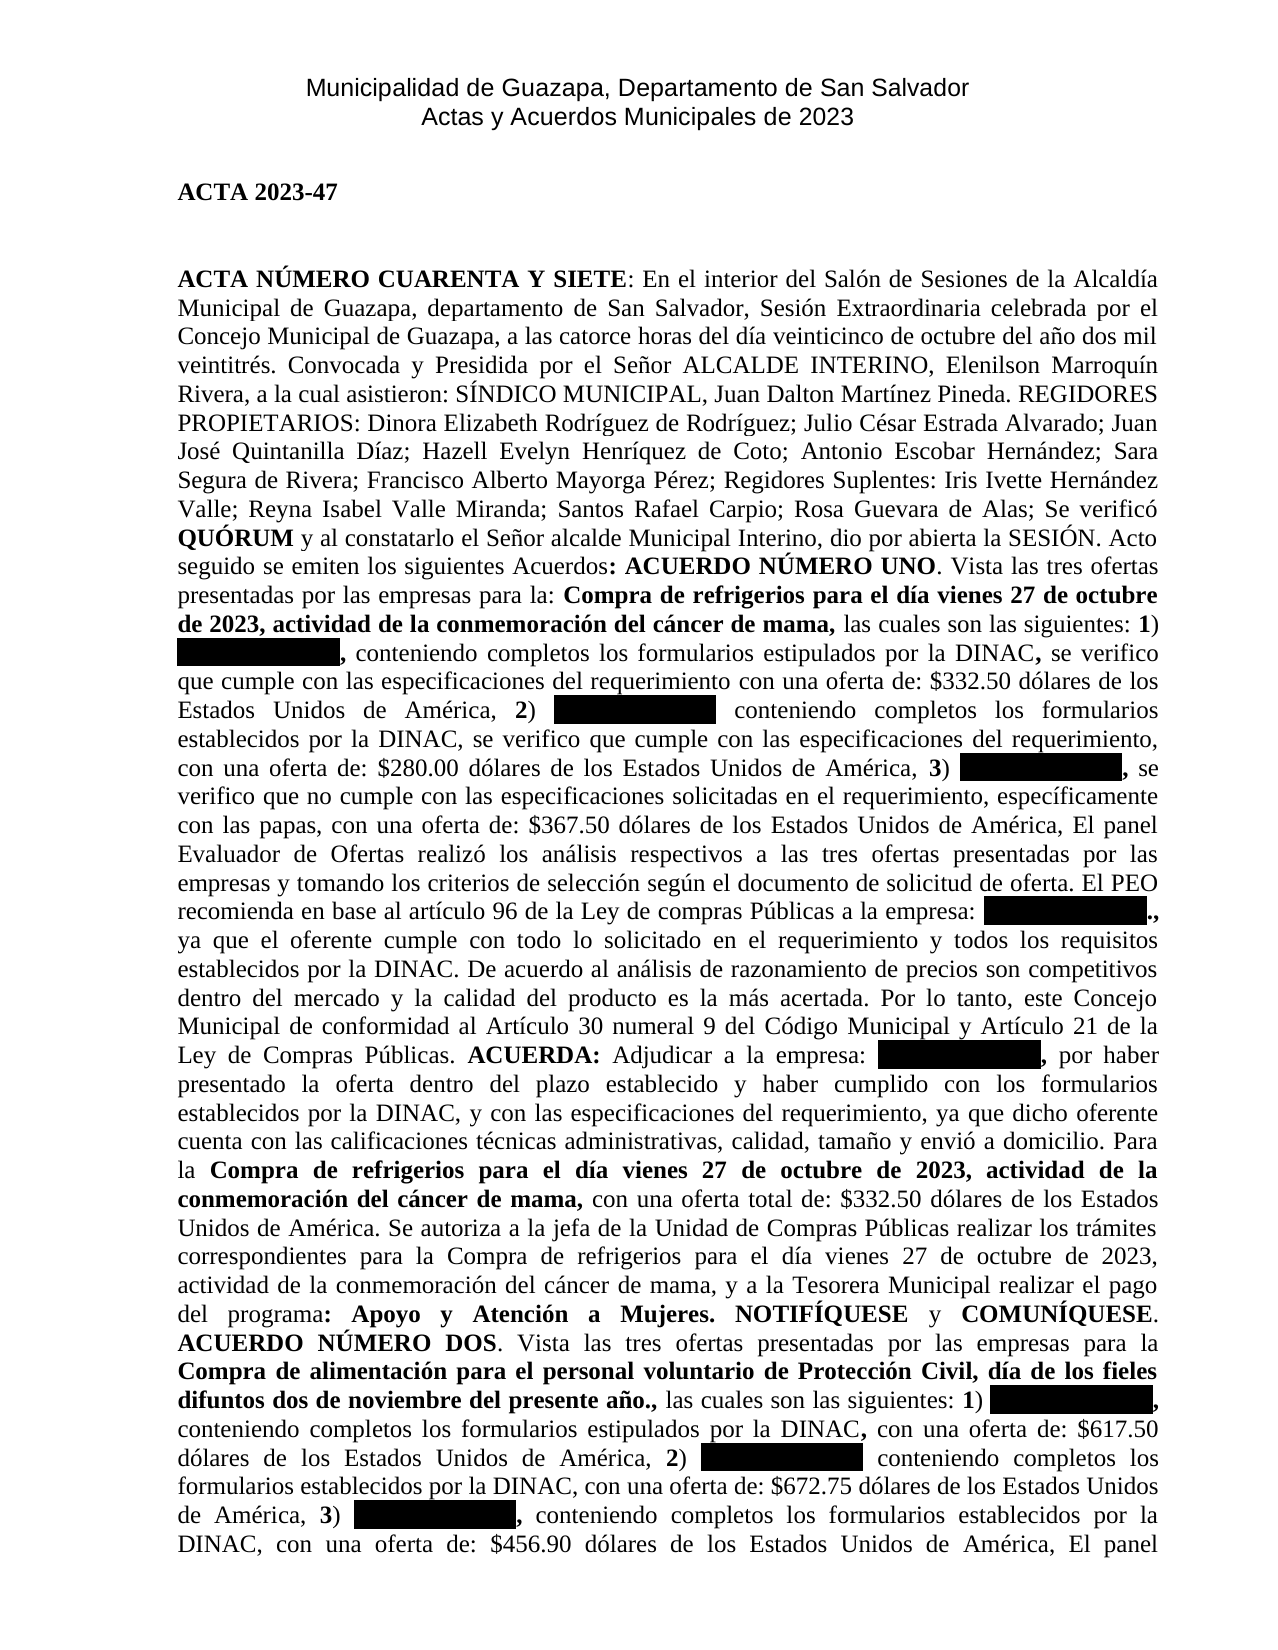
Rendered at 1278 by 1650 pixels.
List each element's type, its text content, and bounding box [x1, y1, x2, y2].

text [177, 551, 1159, 1558]
text ACTA 2023-47 [177, 177, 1159, 206]
